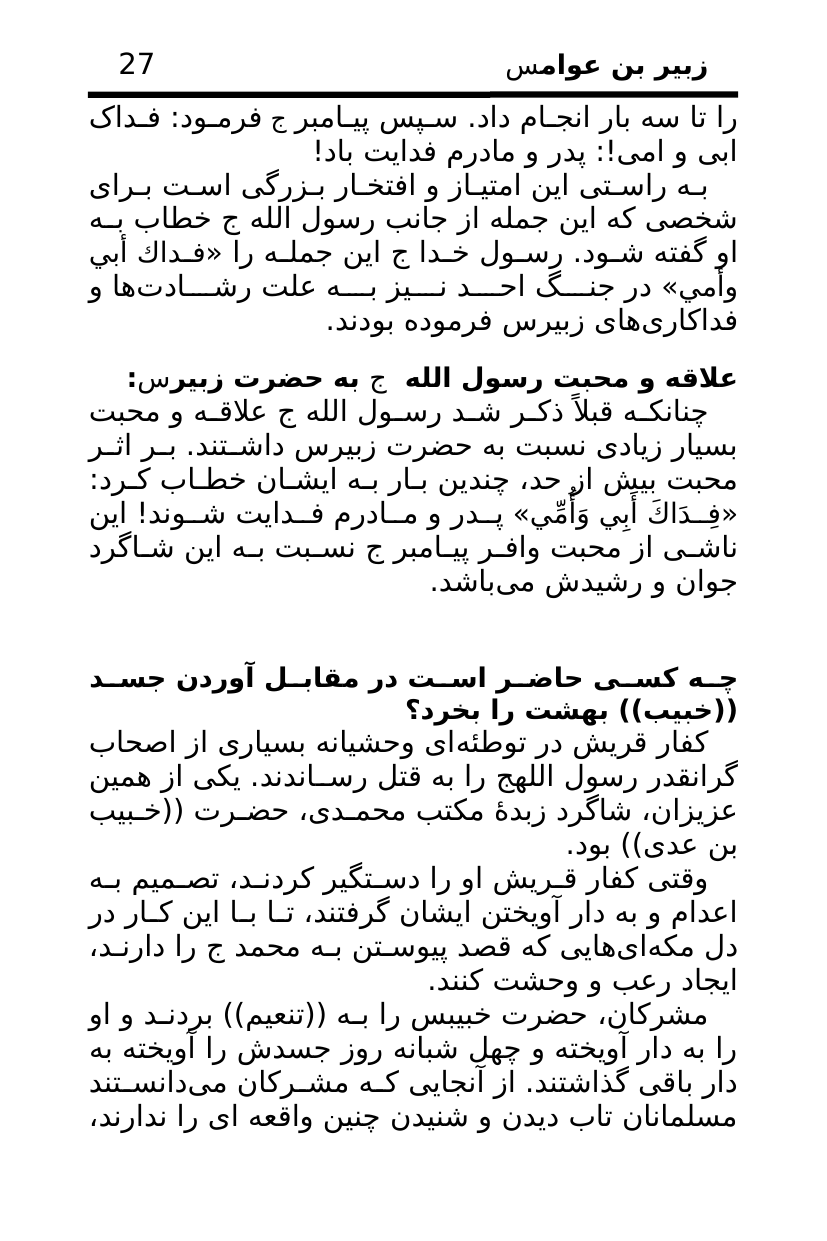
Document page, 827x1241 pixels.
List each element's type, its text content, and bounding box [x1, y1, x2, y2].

text چنانکه قبلاً ذکر شد رسول الله ج علاقه و محبت بسیار زیادی نسبت به حضرت زبیرس داشتند. بر اثر محبت بیش از حد، چندین بار به ایشان خطاب کرد: «فِدَاكَ أَبِي وَأُمِّي» پدر و مادرم فدایت شوند! این ناشی از محبت وافر پیامبر ج نسبت به این شاگرد جوان و رشیدش می‌باشد. [89, 394, 738, 598]
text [89, 100, 738, 168]
text کفار قریش در توطئه‌ای وحشیانه بسیاری از اصحاب گرانقدر رسول اللهج را به قتل رساندند. یکی از همین عزیزان، شاگرد زبدۀ مکتب محمدی، حضرت ((خبیب بن عدی)) بود. [89, 726, 738, 862]
text به راستی این امتیاز و افتخار بزرگی است برای شخصی که این جمله از جانب رسول الله ج خطاب به او گفته شود. رسول خدا ج این جمله را «فداك أبي وأمي» در جنگ احد نیز به علت رشادت‌ها و فداکاری‌های زبیرس فرموده بودند. [89, 168, 738, 338]
text علاقه و محبت رسول الله ج به حضرت زبیرس: [89, 363, 738, 394]
text چه کسی حاضر است در مقابل آوردن جسد ((خبیب)) بهشت را بخرد؟ [89, 663, 738, 726]
text وقتی کفار قریش او را دستگیر کردند، تصمیم به اعدام و به دار آویختن ایشان گرفتند، تا با این کار در دل مکه‌ای‌هایی که قصد پیوستن به محمد ج را دارند، ایجاد رعب و وحشت کنند. [89, 862, 738, 997]
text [89, 997, 738, 1133]
